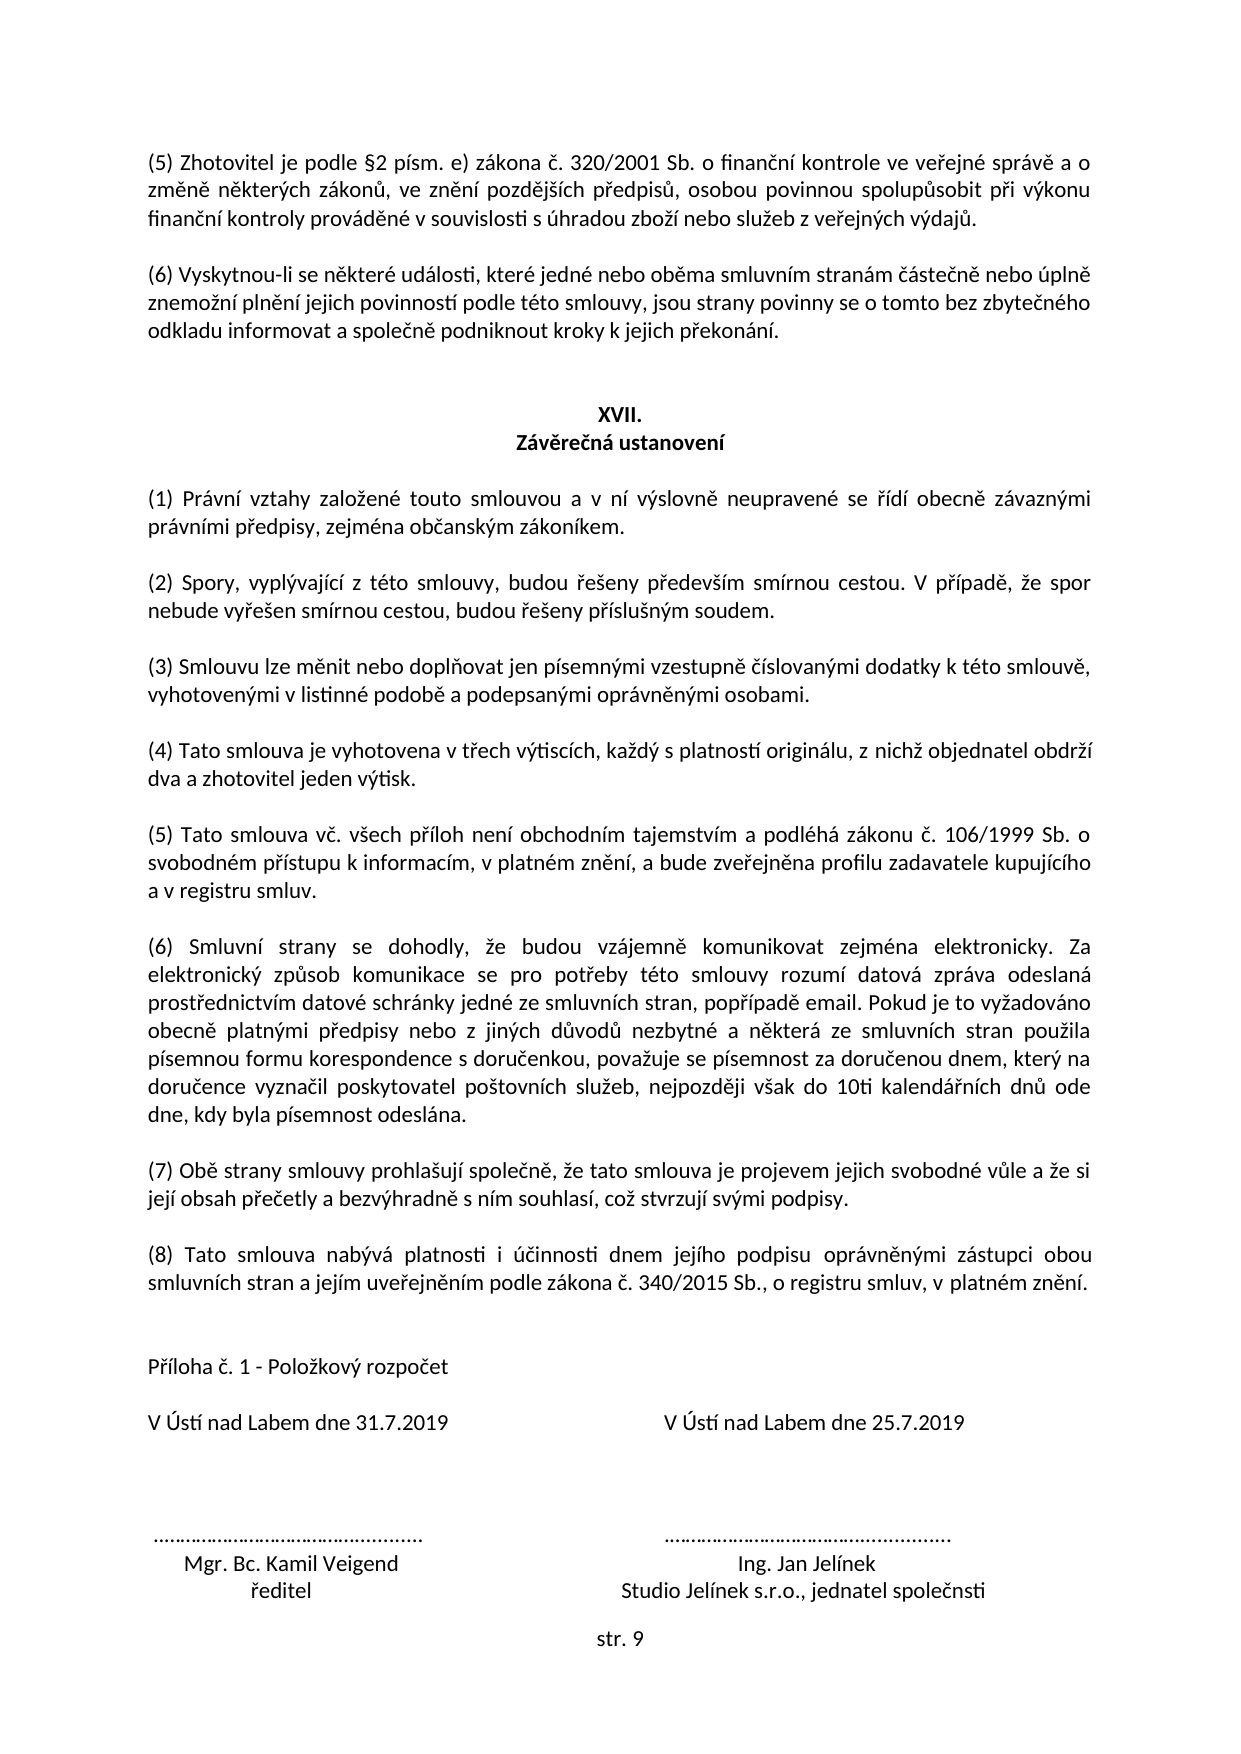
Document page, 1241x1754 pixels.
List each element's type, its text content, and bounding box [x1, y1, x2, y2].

text (3) Smlouvu lze měnit nebo doplňovat jen písemnými vzestupně číslovanými dodatky k této smlouvě, vyhotovenými v listinné podobě a podepsanými oprávněnými osobami. [148, 652, 1093, 708]
text (5) Tato smlouva vč. všech příloh není obchodním tajemstvím a podléhá zákonu č. 106/1999 Sb. o svobodném přístupu k informacím, v platném znění, a bude zveřejněna profilu zadavatele kupujícího a v registru smluv. [148, 820, 1093, 904]
text Mgr. Bc. Kamil Veigend Ing. Jan Jelínek [148, 1549, 1093, 1577]
text (6) Smluvní strany se dohodly, že budou vzájemně komunikovat zejména elektronicky. Za elektronický způsob komunikace se pro potřeby této smlouvy rozumí datová zpráva odeslaná prostřednictvím datové schránky jedné ze smluvních stran, popřípadě email. Pokud je to vyžadováno obecně platnými předpisy nebo z jiných důvodů nezbytné a některá ze smluvních stran použila písemnou formu korespondence s doručenkou, považuje se písemnost za doručenou dnem, který na doručence vyznačil poskytovatel poštovních služeb, nejpozději však do 10ti kalendářních dnů ode dne, kdy byla písemnost odeslána. [148, 932, 1093, 1128]
text (2) Spory, vyplývající z této smlouvy, budou řešeny především smírnou cestou. V případě, že spor nebude vyřešen smírnou cestou, budou řešeny příslušným soudem. [148, 568, 1093, 624]
text XVII. [148, 400, 1093, 428]
text V Ústí nad Labem dne 31.7.2019 V Ústí nad Labem dne 25.7.2019 [148, 1408, 1093, 1437]
text ..………………………………............ .………………………………................ [148, 1521, 1093, 1549]
text Příloha č. 1 - Položkový rozpočet [148, 1352, 1093, 1381]
text (5) Zhotovitel je podle §2 písm. e) zákona č. 320/2001 Sb. o finanční kontrole ve veřejné správě a o změně některých zákonů, ve znění pozdějších předpisů, osobou povinnou spolupůsobit při výkonu finanční kontroly prováděné v souvislosti s úhradou zboží nebo služeb z veřejných výdajů. [148, 148, 1093, 232]
text (6) Vyskytnou-li se některé události, které jedné nebo oběma smluvním stranám částečně nebo úplně znemožní plnění jejich povinností podle této smlouvy, jsou strany povinny se o tomto bez zbytečného odkladu informovat a společně podniknout kroky k jejich překonání. [148, 260, 1093, 344]
text (1) Právní vztahy založené touto smlouvou a v ní výslovně neupravené se řídí obecně závaznými právními předpisy, zejména občanským zákoníkem. [148, 484, 1093, 540]
text Závěrečná ustanovení [148, 428, 1093, 456]
text (7) Obě strany smlouvy prohlašují společně, že tato smlouva je projevem jejich svobodné vůle a že si její obsah přečetly a bezvýhradně s ním souhlasí, což stvrzují svými podpisy. [148, 1156, 1093, 1212]
text (8) Tato smlouva nabývá platnosti i účinnosti dnem jejího podpisu oprávněnými zástupci obou smluvních stran a jejím uveřejněním podle zákona č. 340/2015 Sb., o registru smluv, v platném znění. [148, 1240, 1093, 1296]
text (4) Tato smlouva je vyhotovena v třech výtiscích, každý s platností originálu, z nichž objednatel obdrží dva a zhotovitel jeden výtisk. [148, 736, 1093, 792]
text ředitel Studio Jelínek s.r.o., jednatel společnsti [148, 1577, 1093, 1605]
